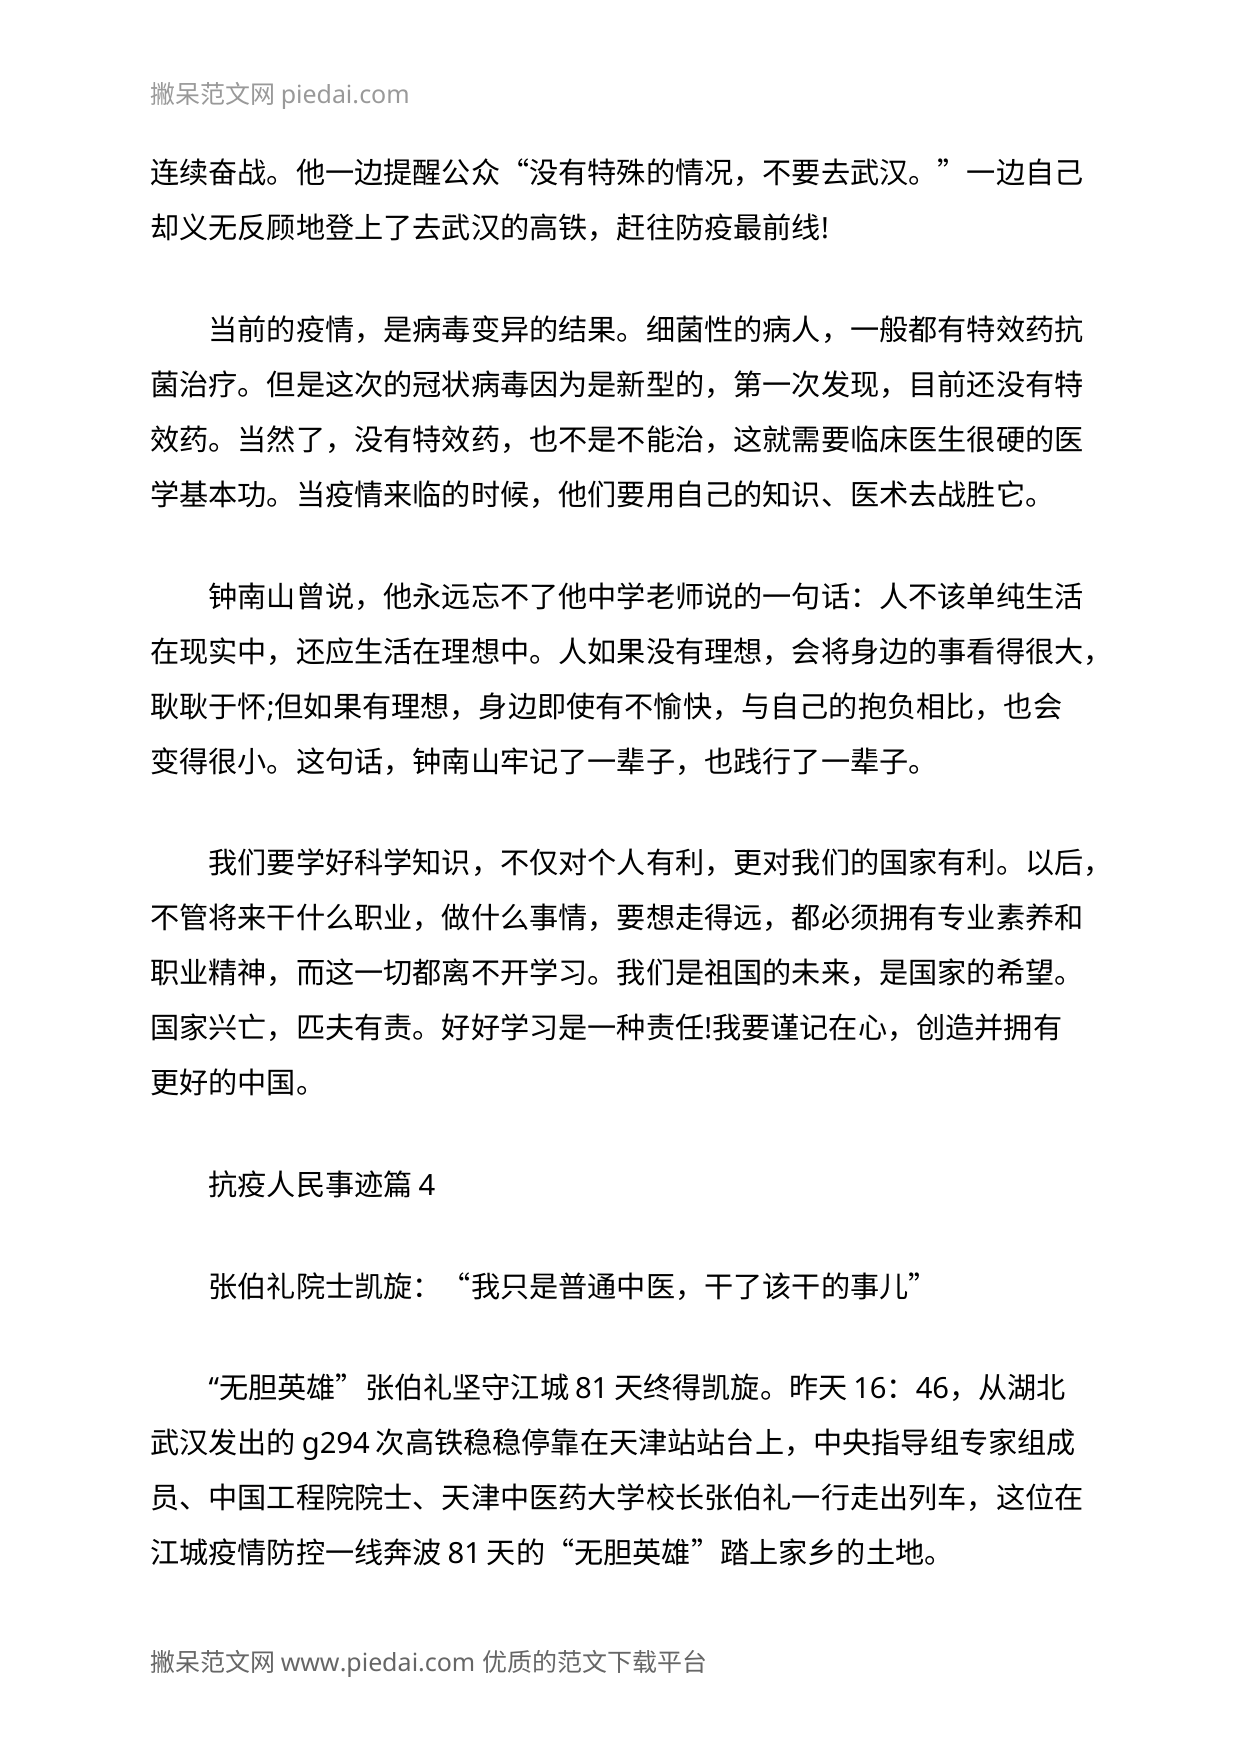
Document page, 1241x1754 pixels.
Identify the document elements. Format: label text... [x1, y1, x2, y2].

text 当前的疫情，是病毒变异的结果。细菌性的病人，一般都有特效药抗菌治疗。但是这次的冠状病毒因为是新型的，第一次发现，目前还没有特效药。当然了，没有特效药，也不是不能治，这就需要临床医生很硬的医学基本功。当疫情来临的时候，他们要用自己的知识、医术去战胜它。 [150, 307, 1090, 514]
text 钟南山曾说，他永远忘不了他中学老师说的一句话：人不该单纯生活在现实中，还应生活在理想中。人如果没有理想，会将身边的事看得很大，耿耿于怀;但如果有理想，身边即使有不愉快，与自己的抱负相比，也会变得很小。这句话，钟南山牢记了一辈子，也践行了一辈子。 [150, 573, 1090, 780]
text 我们要学好科学知识，不仅对个人有利，更对我们的国家有利。以后，不管将来干什么职业，做什么事情，要想走得远，都必须拥有专业素养和职业精神，而这一切都离不开学习。我们是祖国的未来，是国家的希望。国家兴亡，匹夫有责。好好学习是一种责任!我要谨记在心，创造并拥有更好的中国。 [150, 840, 1090, 1102]
text 张伯礼院士凯旋：“我只是普通中医，干了该干的事儿” [150, 1263, 1090, 1306]
text “无胆英雄”张伯礼坚守江城81天终得凯旋。昨天16：46，从湖北武汉发出的g294次高铁稳稳停靠在天津站站台上，中央指导组专家组成员、中国工程院院士、天津中医药大学校长张伯礼一行走出列车，这位在江城疫情防控一线奔波81天的“无胆英雄”踏上家乡的土地。 [150, 1365, 1090, 1572]
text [150, 150, 1090, 247]
text 抗疫人民事迹篇4 [150, 1161, 1090, 1204]
